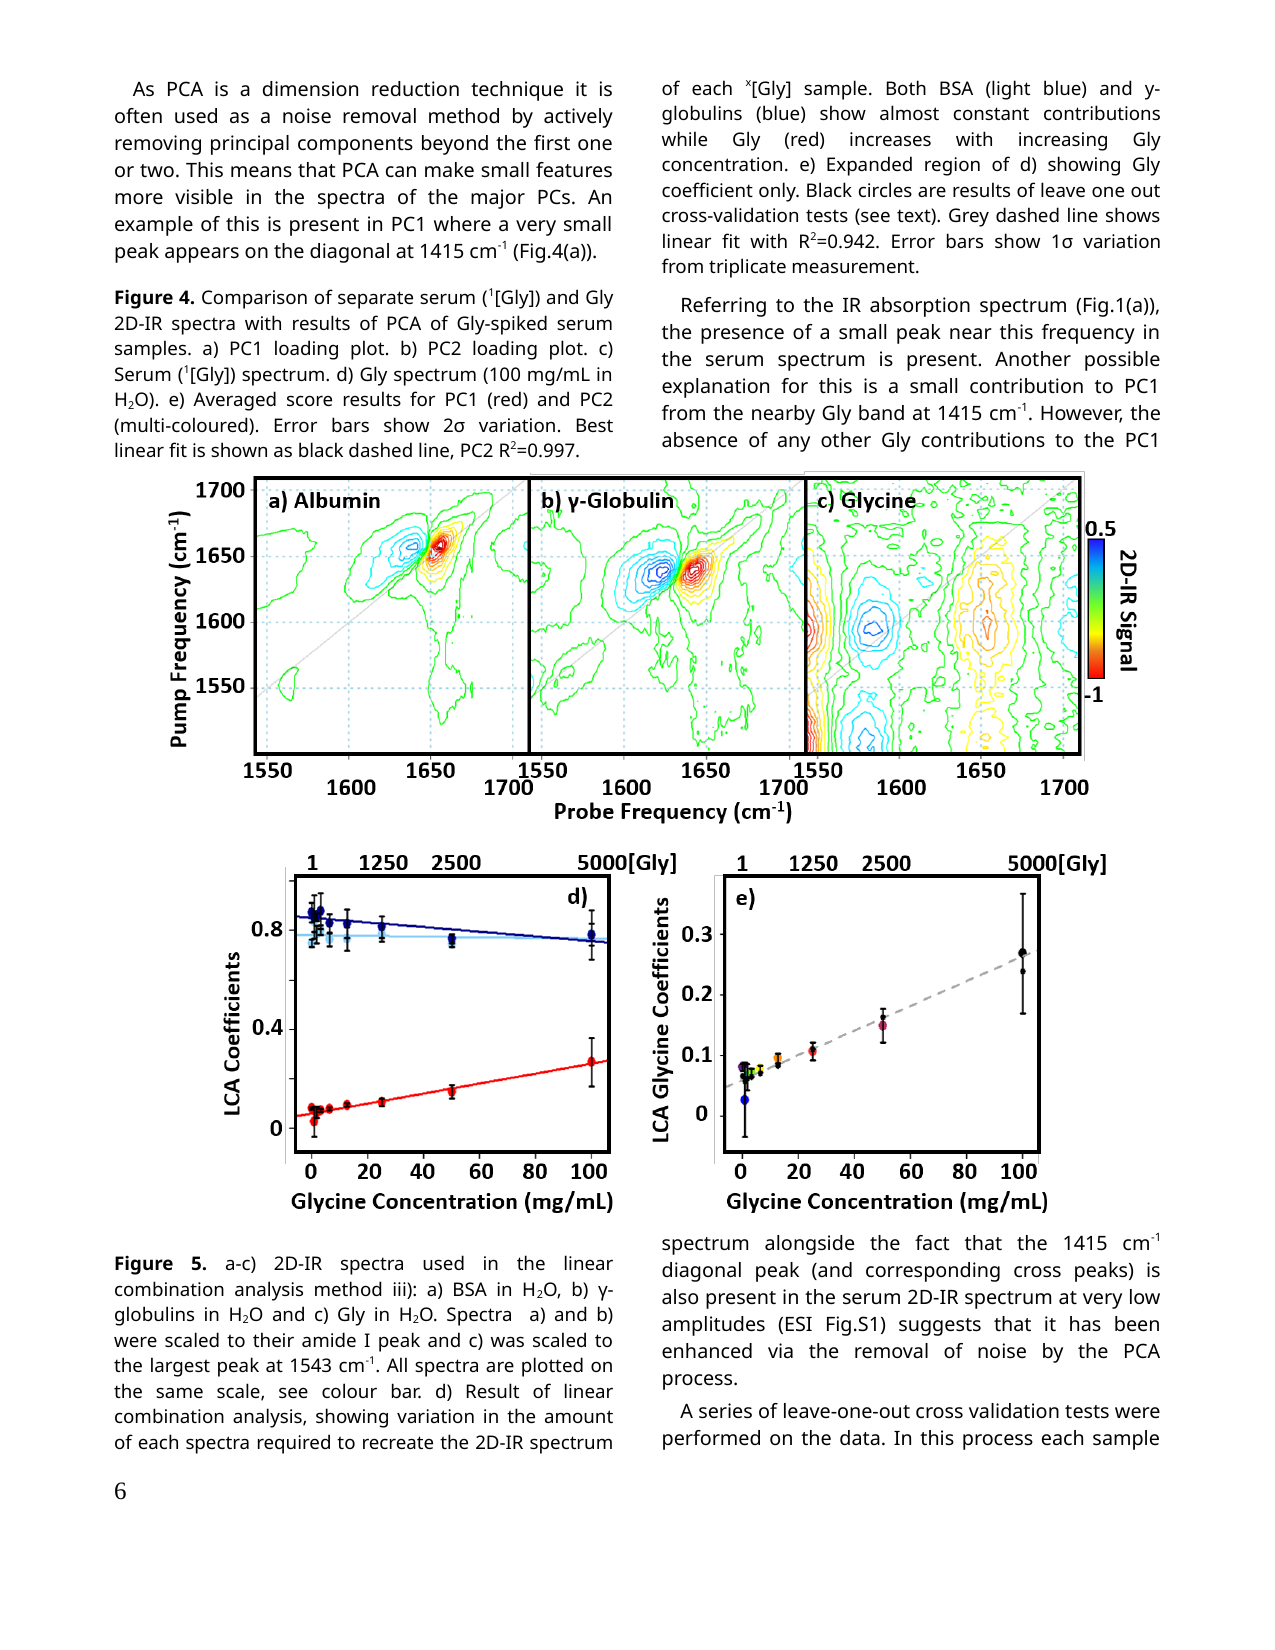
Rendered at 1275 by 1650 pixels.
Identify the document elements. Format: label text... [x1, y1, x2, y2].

text Figure 5. a-c) 2D-IR spectra used in the linear combination analysis method iii): a) BSA in H2O, b) γ-globulins in H2O and c) Gly in H2O. Spectra a) and b) were scaled to their amide I peak and c) was scaled to the largest peak at 1543 cm-1. All spectra are plotted on the same scale, see colour bar. d) Result of linear combination analysis, showing variation in the amount of each spectra required to recreate the 2D-IR spectrum of each x[Gly] sample. Both BSA (light blue) and y-globulins (blue) show almost constant contributions while Gly (red) increases with increasing Gly concentration. e) Expanded region of d) showing Gly coefficient only. Black circles are results of leave one out cross-validation tests (see text). Grey dashed line shows linear fit with R2=0.942. Error bars show 1σ variation from triplicate measurement. [114, 484, 613, 1454]
text Figure 4. Comparison of separate serum (1[Gly]) and Gly 2D-IR spectra with results of PCA of Gly-spiked serum samples. a) PC1 loading plot. b) PC2 loading plot. c) Serum (1[Gly]) spectrum. d) Gly spectrum (100 mg/mL in H2O). e) Averaged score results for PC1 (red) and PC2 (multi-coloured). Error bars show 2σ variation. Best linear fit is shown as black dashed line, PC2 R2=0.997. [114, 285, 613, 463]
picture [154, 466, 1152, 1230]
text Referring to the IR absorption spectrum (Fig.1(a)), the presence of a small peak near this frequency in the serum spectrum is present. Another possible explanation for this is a small contribution to PC1 from the nearby Gly band at 1415 cm-1. However, the absence of any other Gly contributions to the PC1 spectrum alongside the fact that the 1415 cm-1 diagonal peak (and corresponding cross peaks) is also present in the serum 2D-IR spectrum at very low amplitudes (ESI Fig.S1) suggests that it has been enhanced via the removal of noise by the PCA process. [661, 292, 1161, 1391]
text Figure 5. a-c) 2D-IR spectra used in the linear combination analysis method iii): a) BSA in H2O, b) γ-globulins in H2O and c) Gly in H2O. Spectra a) and b) were scaled to their amide I peak and c) was scaled to the largest peak at 1543 cm-1. All spectra are plotted on the same scale, see colour bar. d) Result of linear combination analysis, showing variation in the amount of each spectra required to recreate the 2D-IR spectrum of each x[Gly] sample. Both BSA (light blue) and y-globulins (blue) show almost constant contributions while Gly (red) increases with increasing Gly concentration. e) Expanded region of d) showing Gly coefficient only. Black circles are results of leave one out cross-validation tests (see text). Grey dashed line shows linear fit with R2=0.942. Error bars show 1σ variation from triplicate measurement. [661, 75, 1161, 279]
text As PCA is a dimension reduction technique it is often used as a noise removal method by actively removing principal components beyond the first one or two. This means that PCA can make small features more visible in the spectra of the major PCs. An example of this is present in PC1 where a very small peak appears on the diagonal at 1415 cm-1 (Fig.4(a)). [114, 75, 613, 264]
